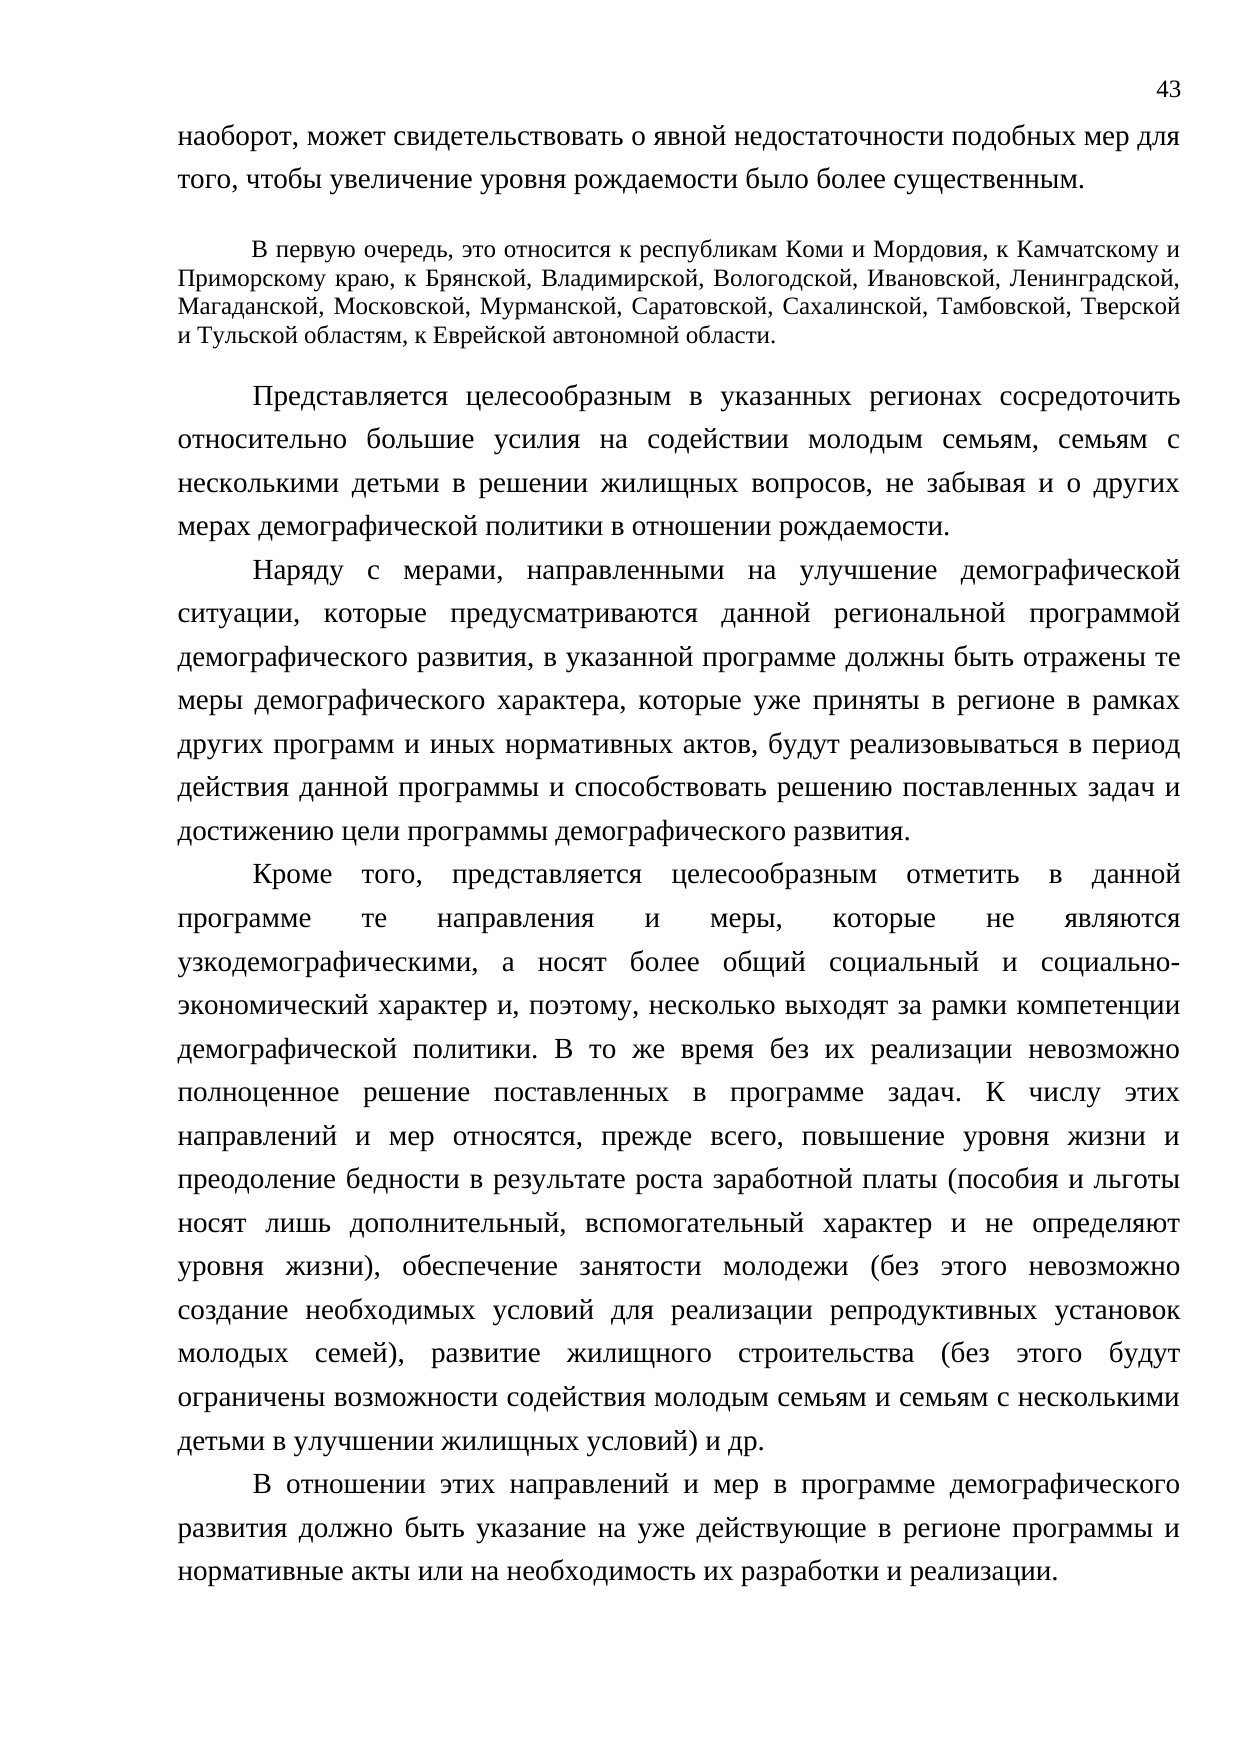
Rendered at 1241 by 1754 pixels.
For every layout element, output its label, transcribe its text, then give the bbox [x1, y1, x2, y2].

text Кроме того, представляется целесообразным отметить в данной программе те направления и меры, которые не являются узкодемографическими, а носят более общий социальный и социально-экономический характер и, поэтому, несколько выходят за рамки компетенции демографической политики. В то же время без их реализации невозможно полноценное решение поставленных в программе задач. К числу этих направлений и мер относятся, прежде всего, повышение уровня жизни и преодоление бедности в результате роста заработной платы (пособия и льготы носят лишь дополнительный, вспомогательный характер и не определяют уровня жизни), обеспечение занятости молодежи (без этого невозможно создание необходимых условий для реализации репродуктивных установок молодых семей), развитие жилищного строительства (без этого будут ограничены возможности содействия молодым семьям и семьям с несколькими детьми в улучшении жилищных условий) и др. [177, 857, 1181, 1456]
text В первую очередь, это относится к республикам Коми и Мордовия, к Камчатскому и Приморскому краю, к Брянской, Владимирской, Вологодской, Ивановской, Ленинградской, Магаданской, Московской, Мурманской, Саратовской, Сахалинской, Тамбовской, Тверской и Тульской областям, к Еврейской автономной области. [177, 234, 1181, 349]
text В отношении этих направлений и мер в программе демографического развития должно быть указание на уже действующие в регионе программы и нормативные акты или на необходимость их разработки и реализации. [177, 1466, 1181, 1587]
text Наряду с мерами, направленными на улучшение демографической ситуации, которые предусматриваются данной региональной программой демографического развития, в указанной программе должны быть отражены те меры демографического характера, которые уже приняты в регионе в рамках других программ и иных нормативных актов, будут реализовываться в период действия данной программы и способствовать решению поставленных задач и достижению цели программы демографического развития. [177, 552, 1181, 847]
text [177, 118, 1181, 195]
text Представляется целесообразным в указанных регионах сосредоточить относительно большие усилия на содействии молодым семьям, семьям с несколькими детьми в решении жилищных вопросов, не забывая и о других мерах демографической политики в отношении рождаемости. [177, 378, 1181, 542]
